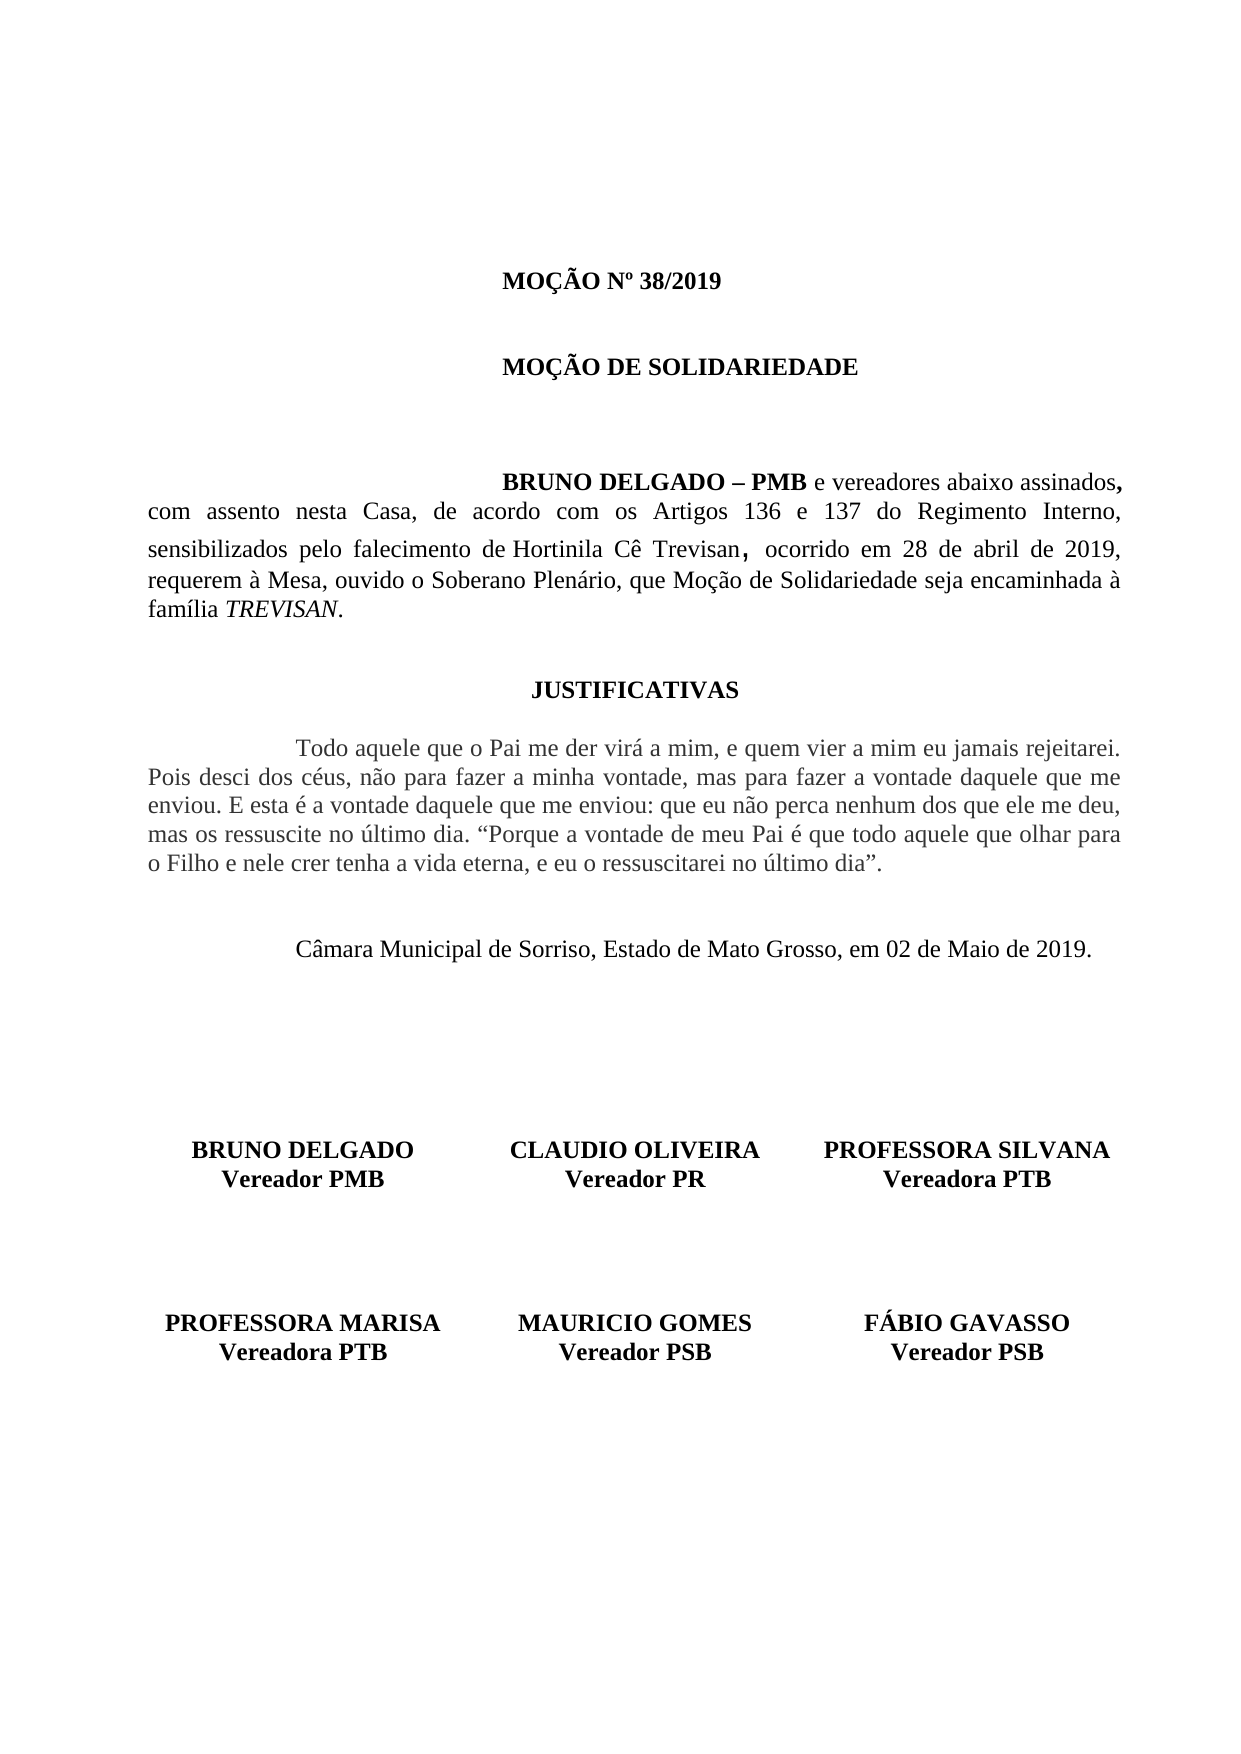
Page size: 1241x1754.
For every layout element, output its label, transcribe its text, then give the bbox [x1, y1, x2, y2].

table_cell PROFESSORA MARISA Vereadora PTB [148, 1222, 458, 1423]
table_cell FÁBIO GAVASSO Vereador PSB [812, 1222, 1122, 1423]
table_header CLAUDIO OLIVEIRA Vereador PR [458, 1136, 812, 1222]
text Todo aquele que o Pai me der virá a mim, e quem vier a mim eu jamais rejeitarei. Pois desci dos céus, não para fazer a minha vontade, mas para fazer a vontade daquele que me enviou. E esta é a vontade daquele que me enviou: que eu não perca nenhum dos que ele me deu, mas os ressuscite no último dia. “Porque a vontade de meu Pai é que todo aquele que olhar para o Filho e nele crer tenha a vida eterna, e eu o ressuscitarei no último dia”. [148, 733, 1122, 877]
table_header PROFESSORA SILVANA Vereadora PTB [812, 1136, 1122, 1222]
title MOÇÃO DE SOLIDARIEDADE [148, 352, 1122, 381]
text JUSTIFICATIVAS [148, 676, 1122, 704]
table_cell MAURICIO GOMES Vereador PSB [458, 1222, 812, 1423]
text BRUNO DELGADO – PMB e vereadores abaixo assinados, com assento nesta Casa, de acordo com os Artigos 136 e 137 do Regimento Interno, sensibilizados pelo falecimento de Hortinila Cê Trevisan, ocorrido em 28 de abril de 2019, requerem à Mesa, ouvido o Soberano Plenário, que Moção de Solidariedade seja encaminhada à família TREVISAN. [148, 467, 1122, 623]
title MOÇÃO Nº 38/2019 [148, 266, 1122, 294]
table_header BRUNO DELGADO Vereador PMB [148, 1136, 458, 1222]
text Câmara Municipal de Sorriso, Estado de Mato Grosso, em 02 de Maio de 2019. [148, 934, 1122, 963]
